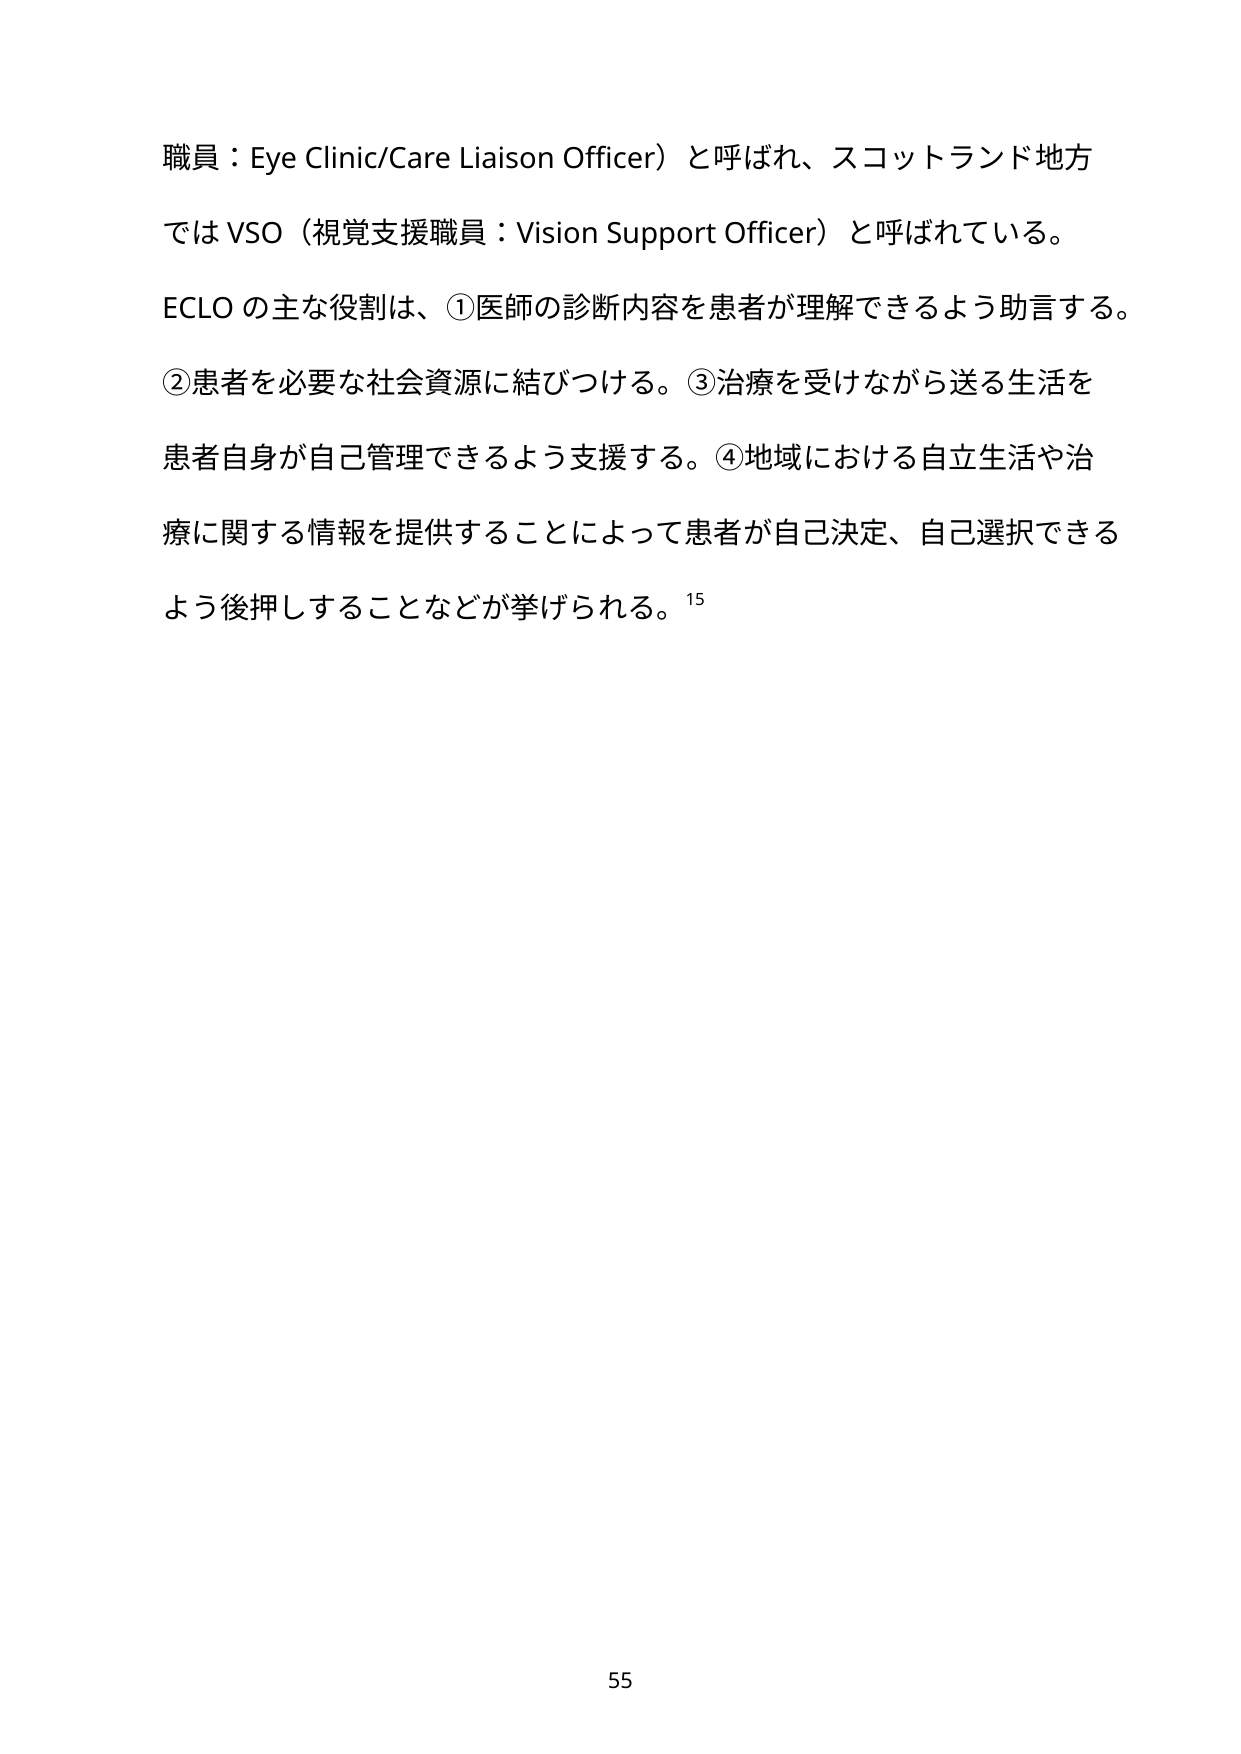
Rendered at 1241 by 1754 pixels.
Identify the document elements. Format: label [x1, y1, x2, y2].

text [162, 118, 1122, 643]
